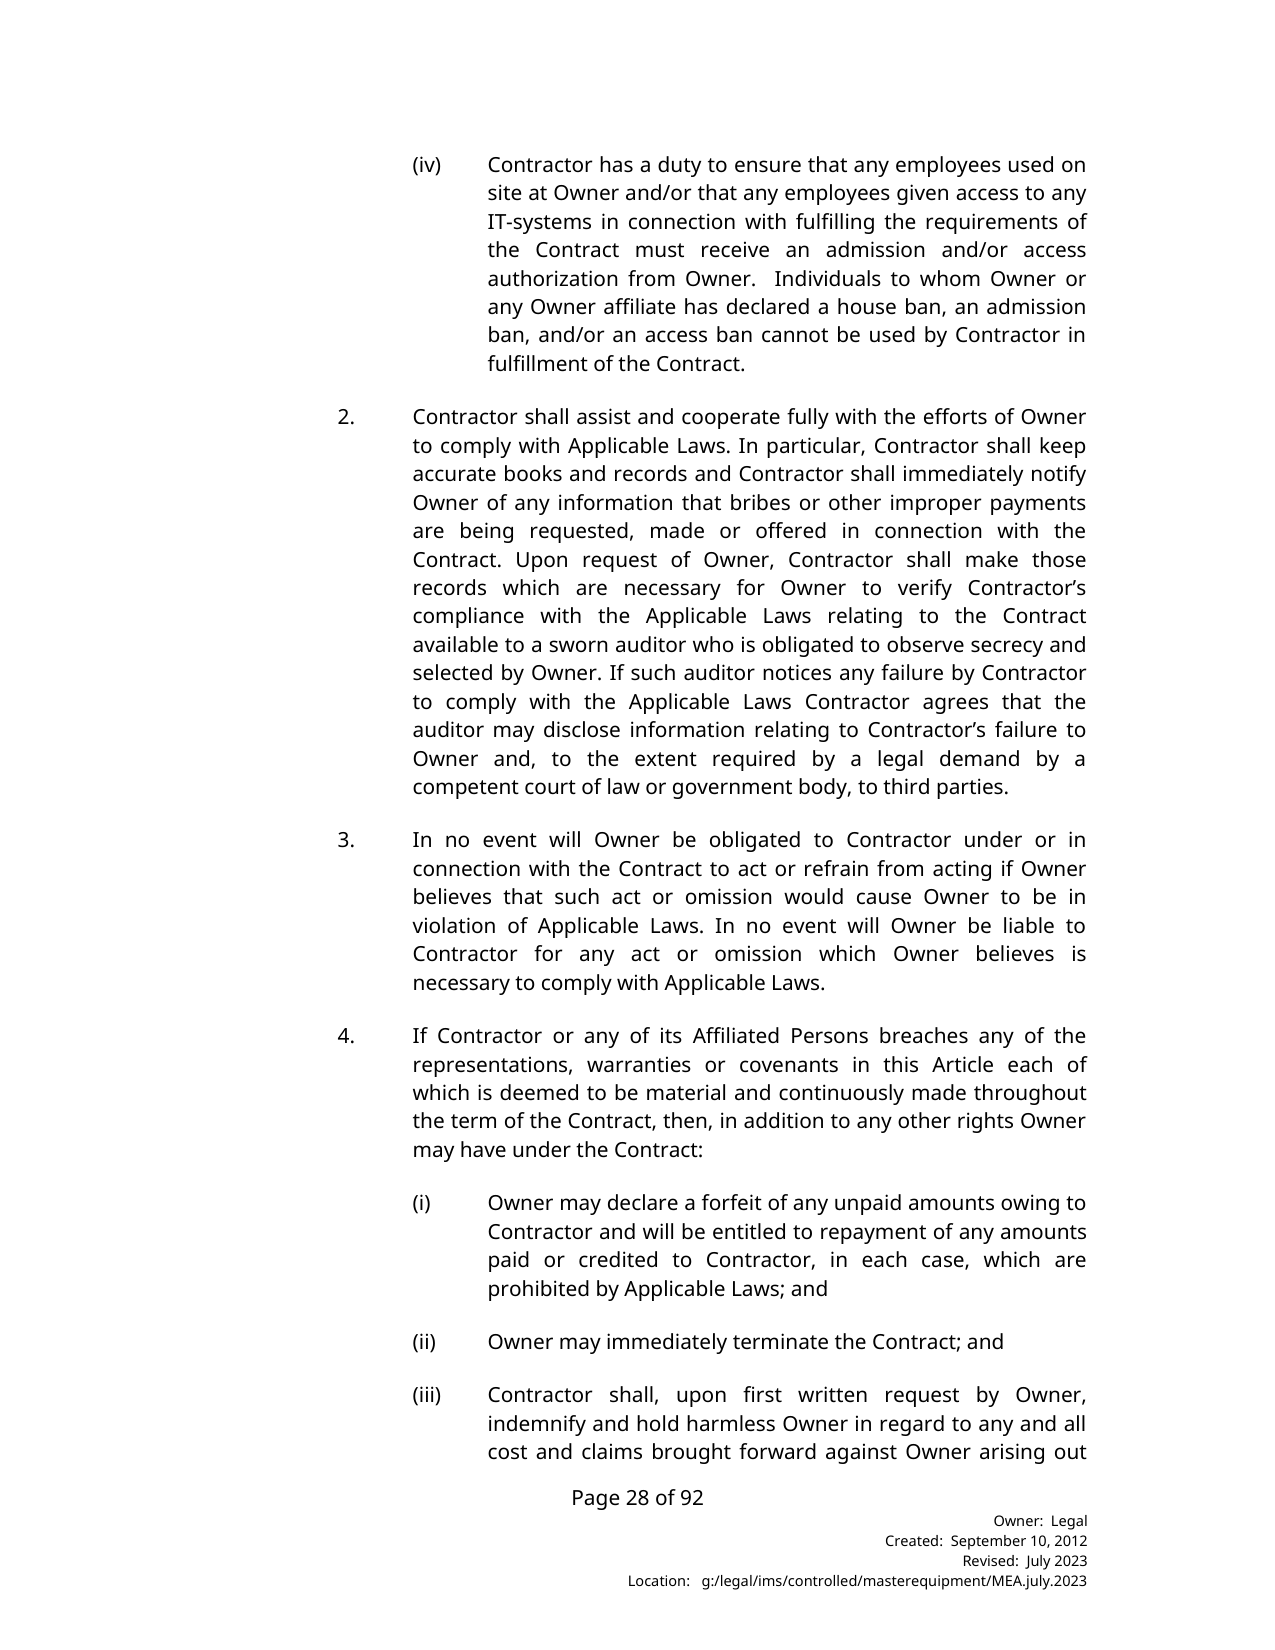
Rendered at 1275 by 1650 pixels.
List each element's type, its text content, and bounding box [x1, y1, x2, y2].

subtitle Owner may declare a forfeit of any unpaid amounts owing to Contractor and will be entitled to repayment of any amounts paid or credited to Contractor, in each case, which are prohibited by Applicable Laws; and [412, 1188, 1087, 1302]
subtitle Contractor has a duty to ensure that any employees used on site at Owner and/or that any employees given access to any IT-systems in connection with fulfilling the requirements of the Contract must receive an admission and/or access authorization from Owner. Individuals to whom Owner or any Owner affiliate has declared a house ban, an admission ban, and/or an access ban cannot be used by Contractor in fulfillment of the Contract. [412, 150, 1087, 377]
subtitle If Contractor or any of its Affiliated Persons breaches any of the representations, warranties or covenants in this Article each of which is deemed to be material and continuously made throughout the term of the Contract, then, in addition to any other rights Owner may have under the Contract: [337, 1021, 1087, 1163]
subtitle In no event will Owner be obligated to Contractor under or in connection with the Contract to act or refrain from acting if Owner believes that such act or omission would cause Owner to be in violation of Applicable Laws. In no event will Owner be liable to Contractor for any act or omission which Owner believes is necessary to comply with Applicable Laws. [337, 826, 1087, 996]
subtitle Owner may immediately terminate the Contract; and [412, 1327, 1087, 1356]
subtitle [412, 1381, 1087, 1466]
subtitle Contractor shall assist and cooperate fully with the efforts of Owner to comply with Applicable Laws. In particular, Contractor shall keep accurate books and records and Contractor shall immediately notify Owner of any information that bribes or other improper payments are being requested, made or offered in connection with the Contract. Upon request of Owner, Contractor shall make those records which are necessary for Owner to verify Contractor’s compliance with the Applicable Laws relating to the Contract available to a sworn auditor who is obligated to observe secrecy and selected by Owner. If such auditor notices any failure by Contractor to comply with the Applicable Laws Contractor agrees that the auditor may disclose information relating to Contractor’s failure to Owner and, to the extent required by a legal demand by a competent court of law or government body, to third parties. [337, 402, 1087, 801]
